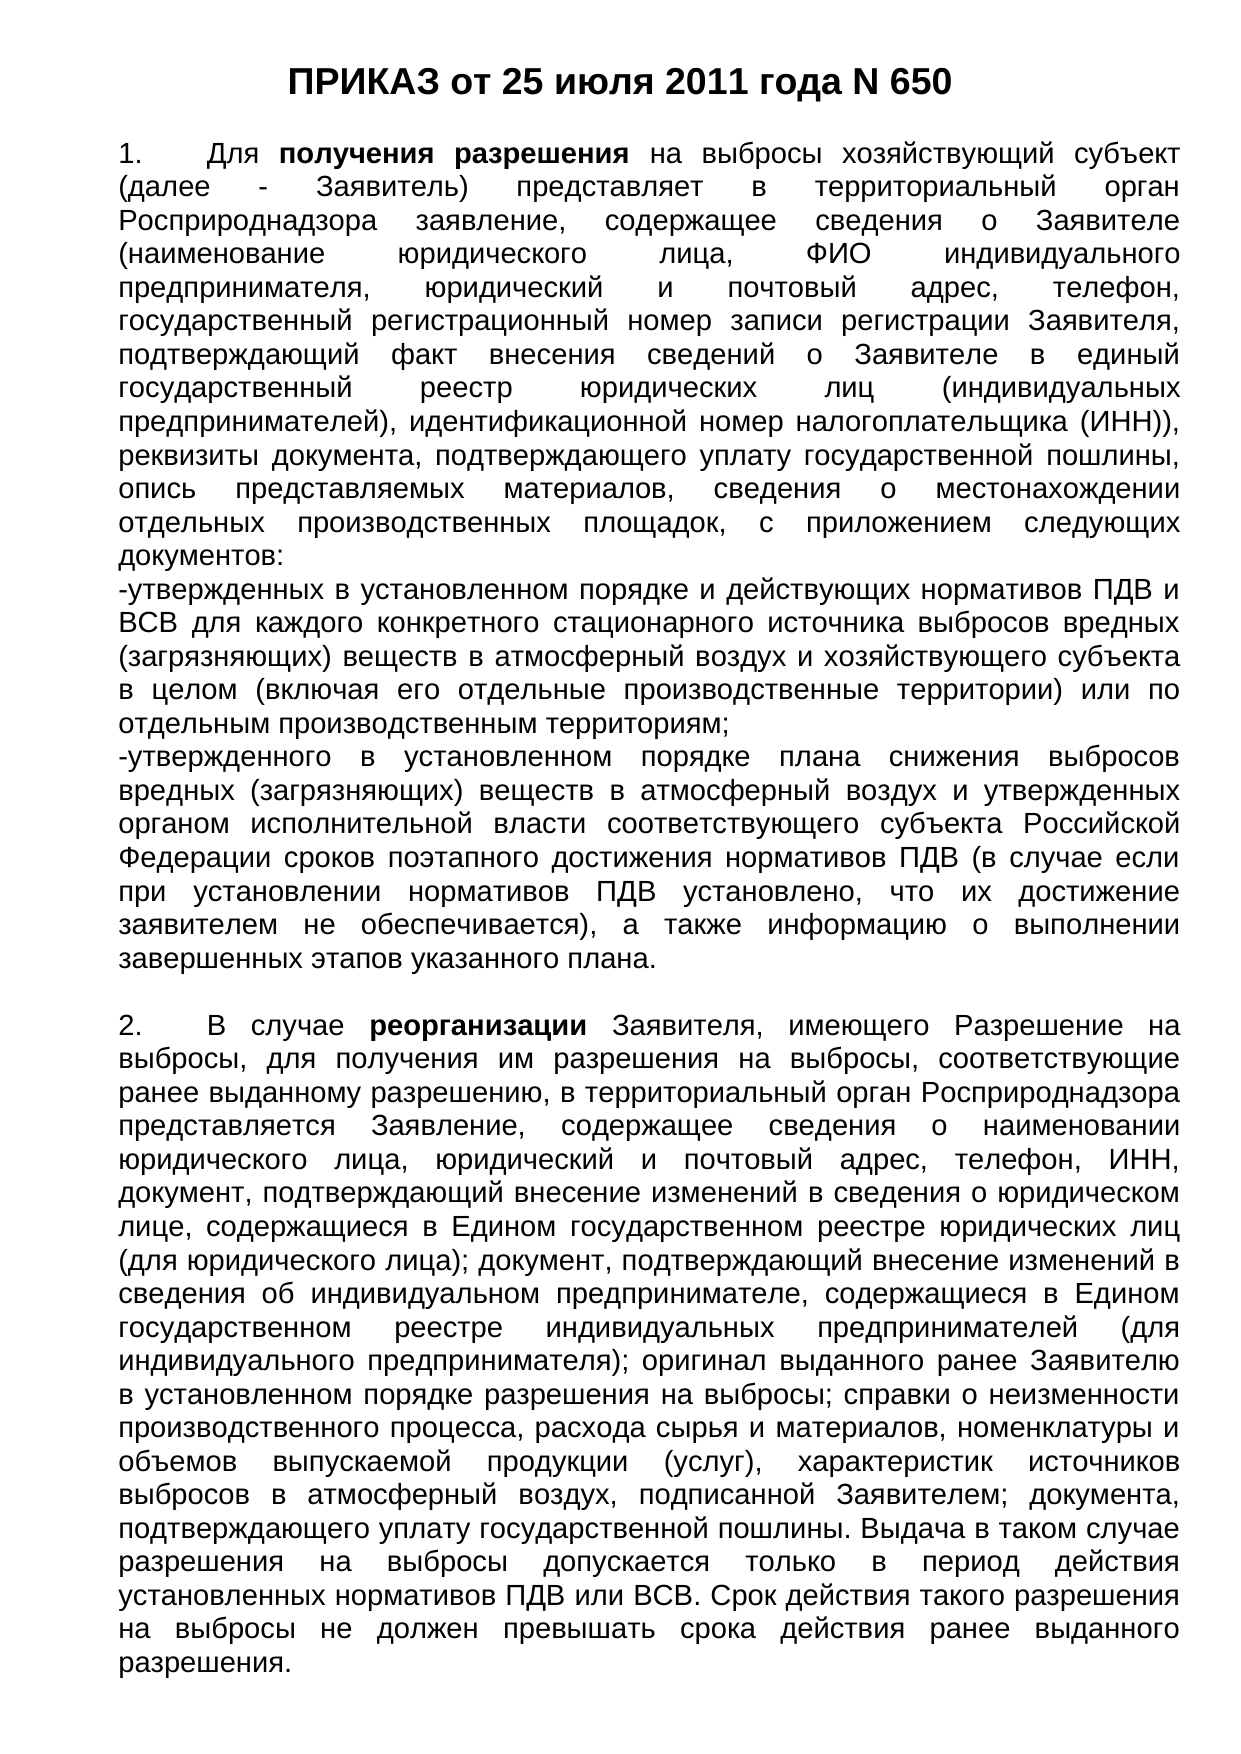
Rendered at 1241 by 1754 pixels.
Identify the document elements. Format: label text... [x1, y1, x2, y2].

list Для получения разрешения на выбросы хозяйствующий субъект (далее - Заявитель) представляет в территориальный орган Росприроднадзора заявление, содержащее сведения о Заявителе (наименование юридического лица, ФИО индивидуального предпринимателя, юридический и почтовый адрес, телефон, государственный регистрационный номер записи регистрации Заявителя, подтверждающий факт внесения сведений о Заявителе в единый государственный реестр юридических лиц (индивидуальных предпринимателей), идентификационной номер налогоплательщика (ИНН)), реквизиты документа, подтверждающего уплату государственной пошлины, опись представляемых материалов, сведения о местонахождении отдельных производственных площадок, с приложением следующих документов: [118, 136, 1181, 572]
subtitle ПРИКАЗ от 25 июля 2011 года N 650 [59, 59, 1181, 102]
text -утвержденного в установленном порядке плана снижения выбросов вредных (загрязняющих) веществ в атмосферный воздух и утвержденных органом исполнительной власти соответствующего субъекта Российской Федерации сроков поэтапного достижения нормативов ПДВ (в случае если при установлении нормативов ПДВ установлено, что их достижение заявителем не обеспечивается), а также информацию о выполнении завершенных этапов указанного плана. [118, 739, 1181, 974]
text -утвержденных в установленном порядке и действующих нормативов ПДВ и ВСВ для каждого конкретного стационарного источника выбросов вредных (загрязняющих) веществ в атмосферный воздух и хозяйствующего субъекта в целом (включая его отдельные производственные территории) или по отдельным производственным территориям; [118, 572, 1181, 739]
list В случае реорганизации Заявителя, имеющего Разрешение на выбросы, для получения им разрешения на выбросы, соответствующие ранее выданному разрешению, в территориальный орган Росприроднадзора представляется Заявление, содержащее сведения о наименовании юридического лица, юридический и почтовый адрес, телефон, ИНН, документ, подтверждающий внесение изменений в сведения о юридическом лице, содержащиеся в Едином государственном реестре юридических лиц (для юридического лица); документ, подтверждающий внесение изменений в сведения об индивидуальном предпринимателе, содержащиеся в Едином государственном реестре индивидуальных предпринимателей (для индивидуального предпринимателя); оригинал выданного ранее Заявителю в установленном порядке разрешения на выбросы; справки о неизменности производственного процесса, расхода сырья и материалов, номенклатуры и объемов выпускаемой продукции (услуг), характеристик источников выбросов в атмосферный воздух, подписанной Заявителем; документа, подтверждающего уплату государственной пошлины. Выдача в таком случае разрешения на выбросы допускается только в период действия установленных нормативов ПДВ или ВСВ. Срок действия такого разрешения на выбросы не должен превышать срока действия ранее выданного разрешения. [118, 1008, 1181, 1679]
